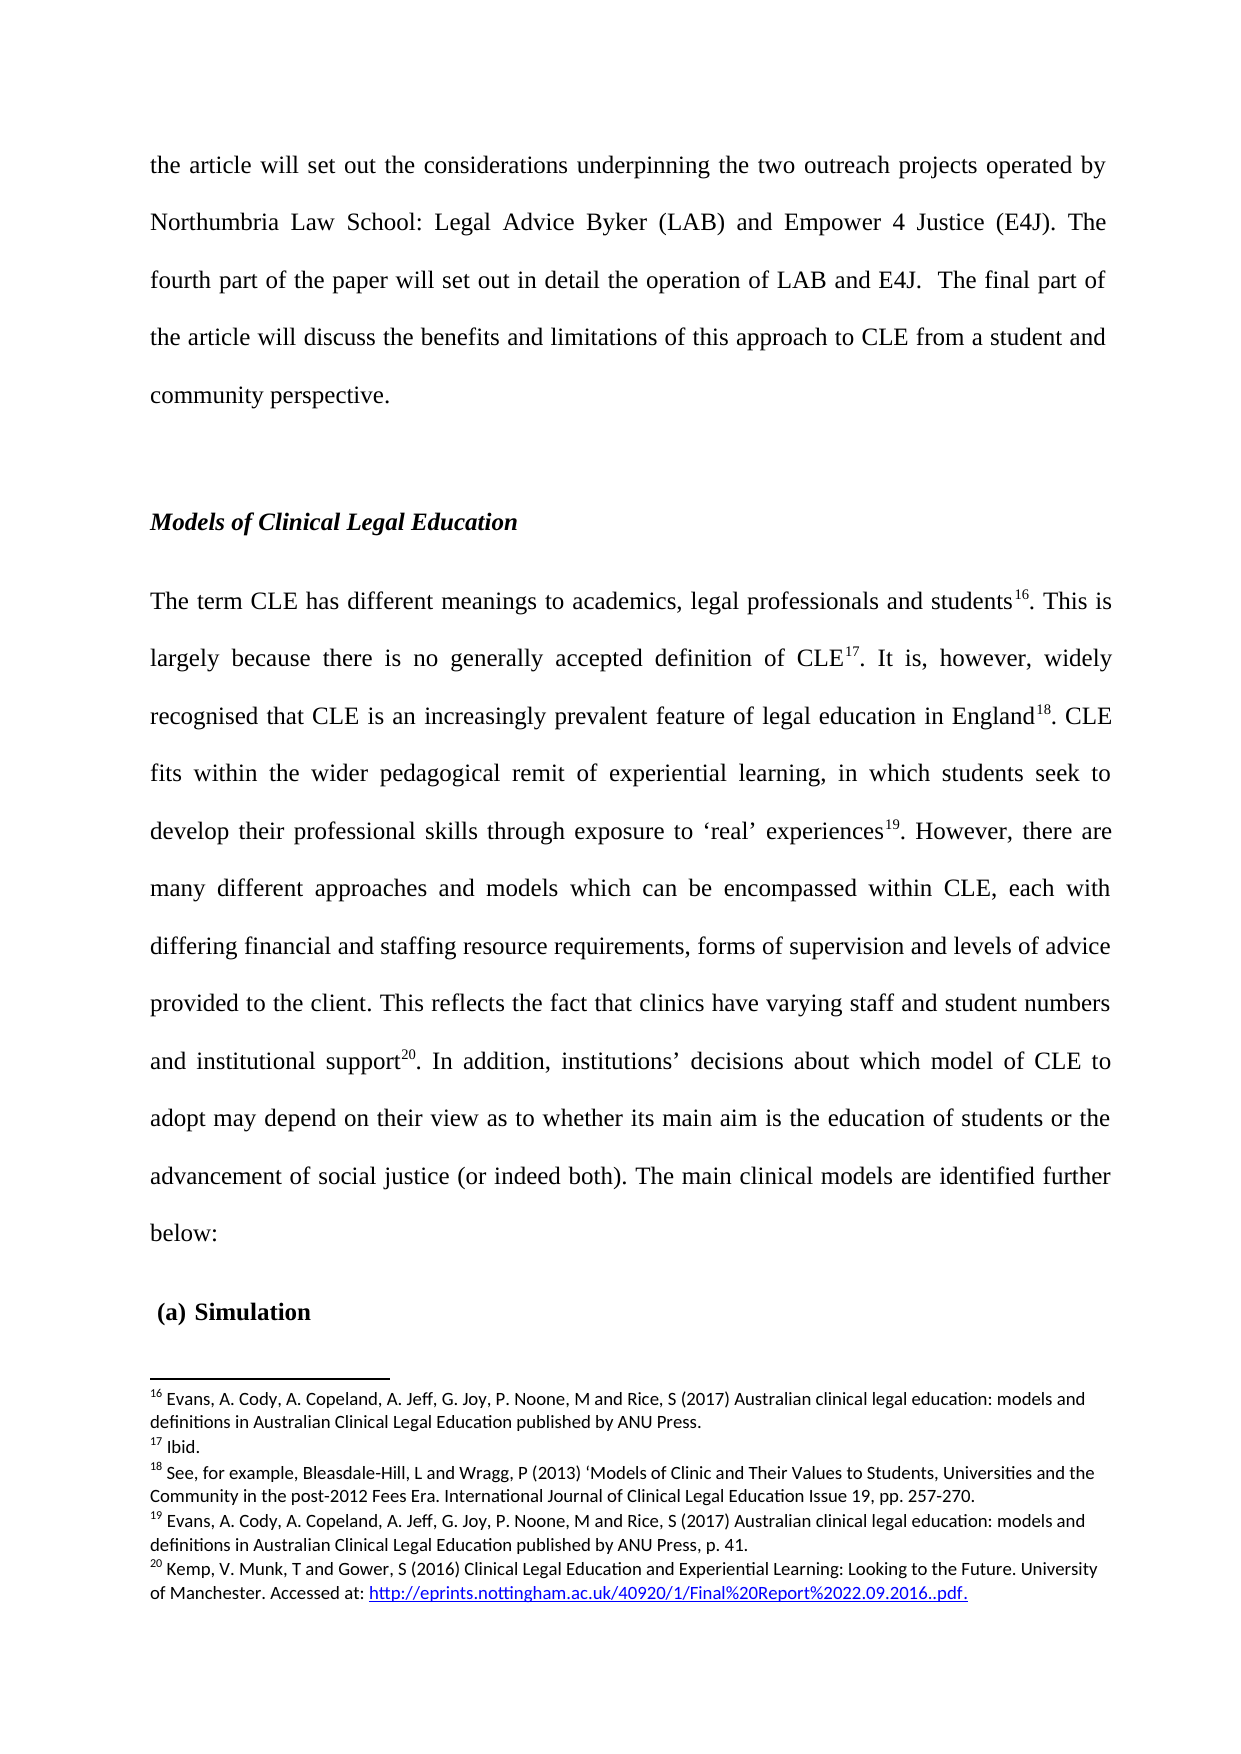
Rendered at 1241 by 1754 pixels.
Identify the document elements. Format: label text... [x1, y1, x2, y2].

list Simulation [157, 1297, 1112, 1325]
text Models of Clinical Legal Education [150, 507, 1112, 536]
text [150, 150, 1107, 409]
text The term CLE has different meanings to academics, legal professionals and students. This is largely because there is no generally accepted definition of CLE. It is, however, widely recognised that CLE is an increasingly prevalent feature of legal education in England. CLE fits within the wider pedagogical remit of experiential learning, in which students seek to develop their professional skills through exposure to ‘real’ experiences. However, there are many different approaches and models which can be encompassed within CLE, each with differing financial and staffing resource requirements, forms of supervision and levels of advice provided to the client. This reflects the fact that clinics have varying staff and student numbers and institutional support. In addition, institutions’ decisions about which model of CLE to adopt may depend on their view as to whether its main aim is the education of students or the advancement of social justice (or indeed both). The main clinical models are identified further below: [150, 586, 1112, 1247]
